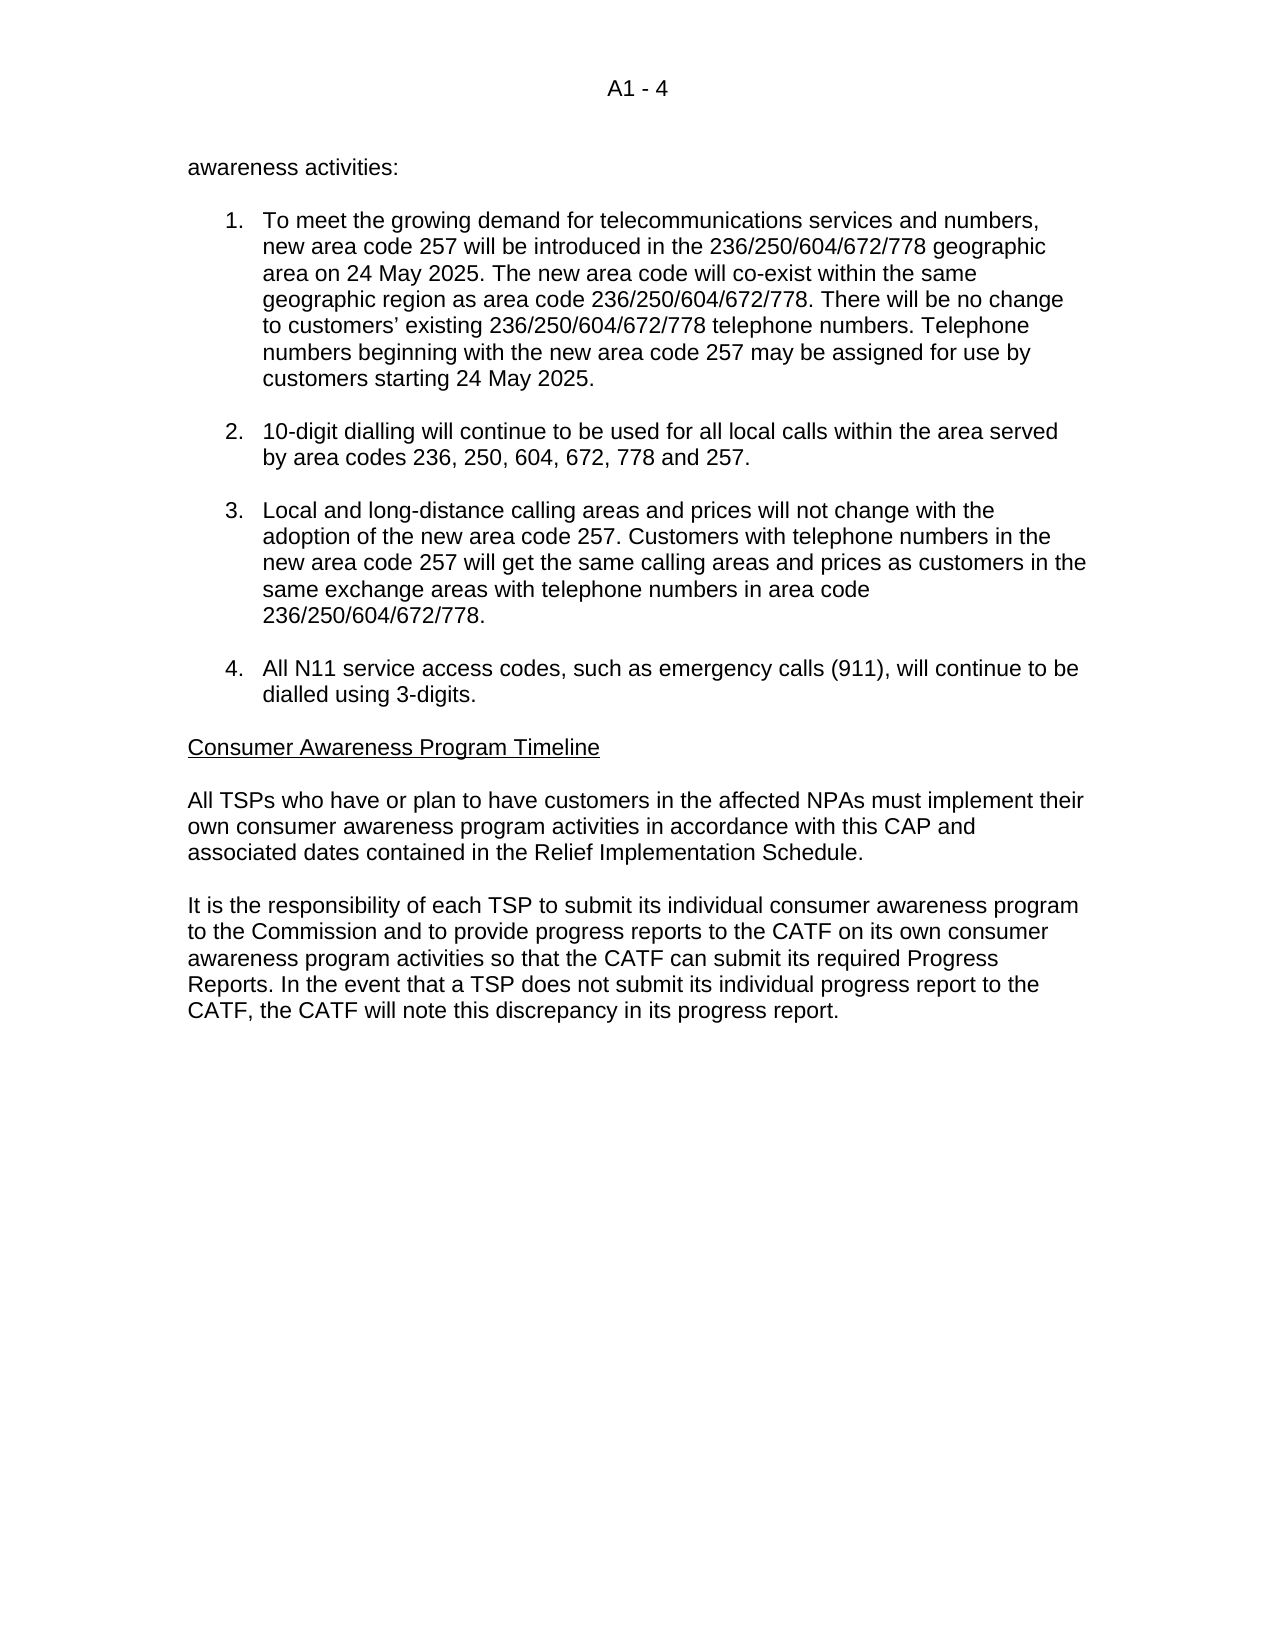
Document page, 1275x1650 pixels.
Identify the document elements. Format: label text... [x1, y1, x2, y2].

list 10-digit dialling will continue to be used for all local calls within the area served by area codes 236, 250, 604, 672, 778 and 257. [225, 418, 1087, 470]
list All N11 service access codes, such as emergency calls (911), will continue to be dialled using 3-digits. [225, 655, 1087, 707]
text It is the responsibility of each TSP to submit its individual consumer awareness program to the Commission and to provide progress reports to the CATF on its own consumer awareness program activities so that the CATF can submit its required Progress Reports. In the event that a TSP does not submit its individual progress report to the CATF, the CATF will note this discrepancy in its progress report. [187, 892, 1087, 1024]
text All TSPs who have or plan to have customers in the affected NPAs must implement their own consumer awareness program activities in accordance with this CAP and associated dates contained in the Relief Implementation Schedule. [187, 787, 1087, 866]
list To meet the growing demand for telecommunications services and numbers, new area code 257 will be introduced in the 236/250/604/672/778 geographic area on 24 May 2025. The new area code will co-exist within the same geographic region as area code 236/250/604/672/778. There will be no change to customers’ existing 236/250/604/672/778 telephone numbers. Telephone numbers beginning with the new area code 257 may be assigned for use by customers starting 24 May 2025. [225, 207, 1087, 391]
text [187, 154, 1087, 180]
text Consumer Awareness Program Timeline [187, 734, 1087, 760]
list Local and long-distance calling areas and prices will not change with the adoption of the new area code 257. Customers with telephone numbers in the new area code 257 will get the same calling areas and prices as customers in the same exchange areas with telephone numbers in area code 236/250/604/672/778. [225, 497, 1087, 628]
